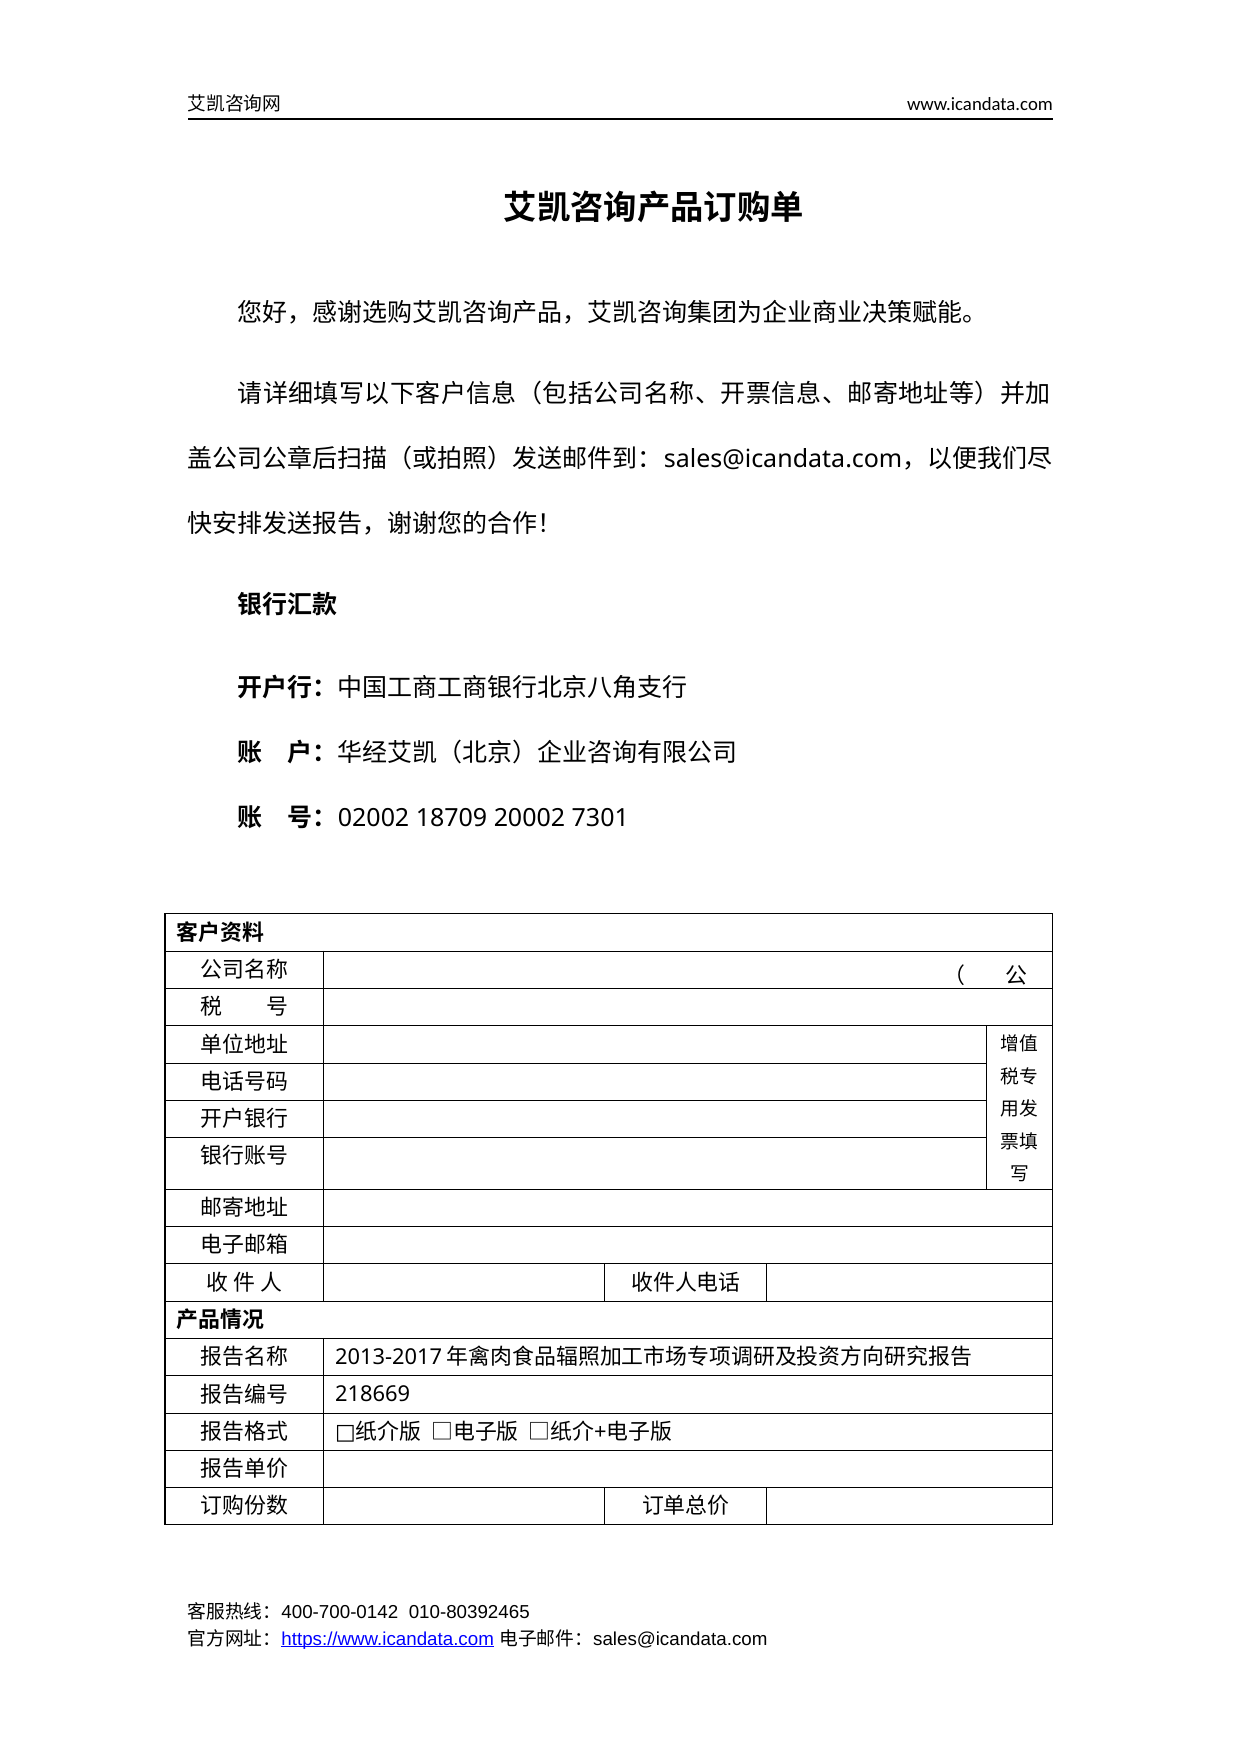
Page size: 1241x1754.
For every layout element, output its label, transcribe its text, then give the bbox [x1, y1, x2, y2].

table_cell [324, 1026, 986, 1062]
table_cell [324, 1227, 1052, 1263]
table_cell 电子邮箱 [166, 1227, 323, 1263]
table_cell 银行账号 [166, 1138, 323, 1189]
table_cell 增值税专用发票填写 [987, 1026, 1052, 1189]
table_cell 订购份数 [166, 1488, 323, 1524]
table_cell [324, 1101, 986, 1137]
table_cell 电话号码 [166, 1064, 323, 1100]
text 您好，感谢选购艾凯咨询产品，艾凯咨询集团为企业商业决策赋能。 [187, 278, 1053, 343]
table_cell [324, 1264, 604, 1301]
table_cell [324, 1451, 1052, 1487]
text 账 户：华经艾凯（北京）企业咨询有限公司 [187, 718, 1053, 783]
table_cell [324, 1064, 986, 1100]
table_header 客户资料 [166, 914, 1052, 951]
table_cell [767, 1488, 1052, 1524]
table_cell [324, 1488, 604, 1524]
table_cell [324, 952, 1052, 988]
text 请详细填写以下客户信息（包括公司名称、开票信息、邮寄地址等）并加盖公司公章后扫描（或拍照）发送邮件到：sales@icandata.com，以便我们尽快安排发送报告，谢谢您的合作！ [187, 359, 1053, 554]
table_cell [324, 1138, 986, 1189]
table_cell [767, 1264, 1052, 1301]
table_cell 218669 [324, 1376, 1052, 1412]
table_cell □纸介版 □电子版 □纸介+电子版 [324, 1414, 1052, 1450]
table_cell 税 号 [166, 989, 323, 1025]
table_cell [324, 1190, 1052, 1226]
table_cell 报告名称 [166, 1339, 323, 1375]
text 开户行：中国工商工商银行北京八角支行 [187, 653, 1053, 718]
table_cell 2013-2017年禽肉食品辐照加工市场专项调研及投资方向研究报告 [324, 1339, 1052, 1375]
table_cell 报告单价 [166, 1451, 323, 1487]
text 艾凯咨询产品订购单 [187, 172, 1053, 237]
table_cell [324, 989, 1052, 1025]
table_cell 开户银行 [166, 1101, 323, 1137]
text 账 号：02002 18709 20002 7301 [187, 783, 1053, 848]
table_cell 收件人电话 [605, 1264, 766, 1301]
table_cell 邮寄地址 [166, 1190, 323, 1226]
table_cell 收 件 人 [166, 1264, 323, 1301]
table_cell 报告编号 [166, 1376, 323, 1412]
text 银行汇款 [187, 570, 1053, 635]
table_cell 报告格式 [166, 1414, 323, 1450]
table_cell 公司名称 [166, 952, 323, 988]
table_cell 订单总价 [605, 1488, 766, 1524]
table_cell 产品情况 [166, 1302, 1052, 1338]
table_cell 单位地址 [166, 1026, 323, 1062]
